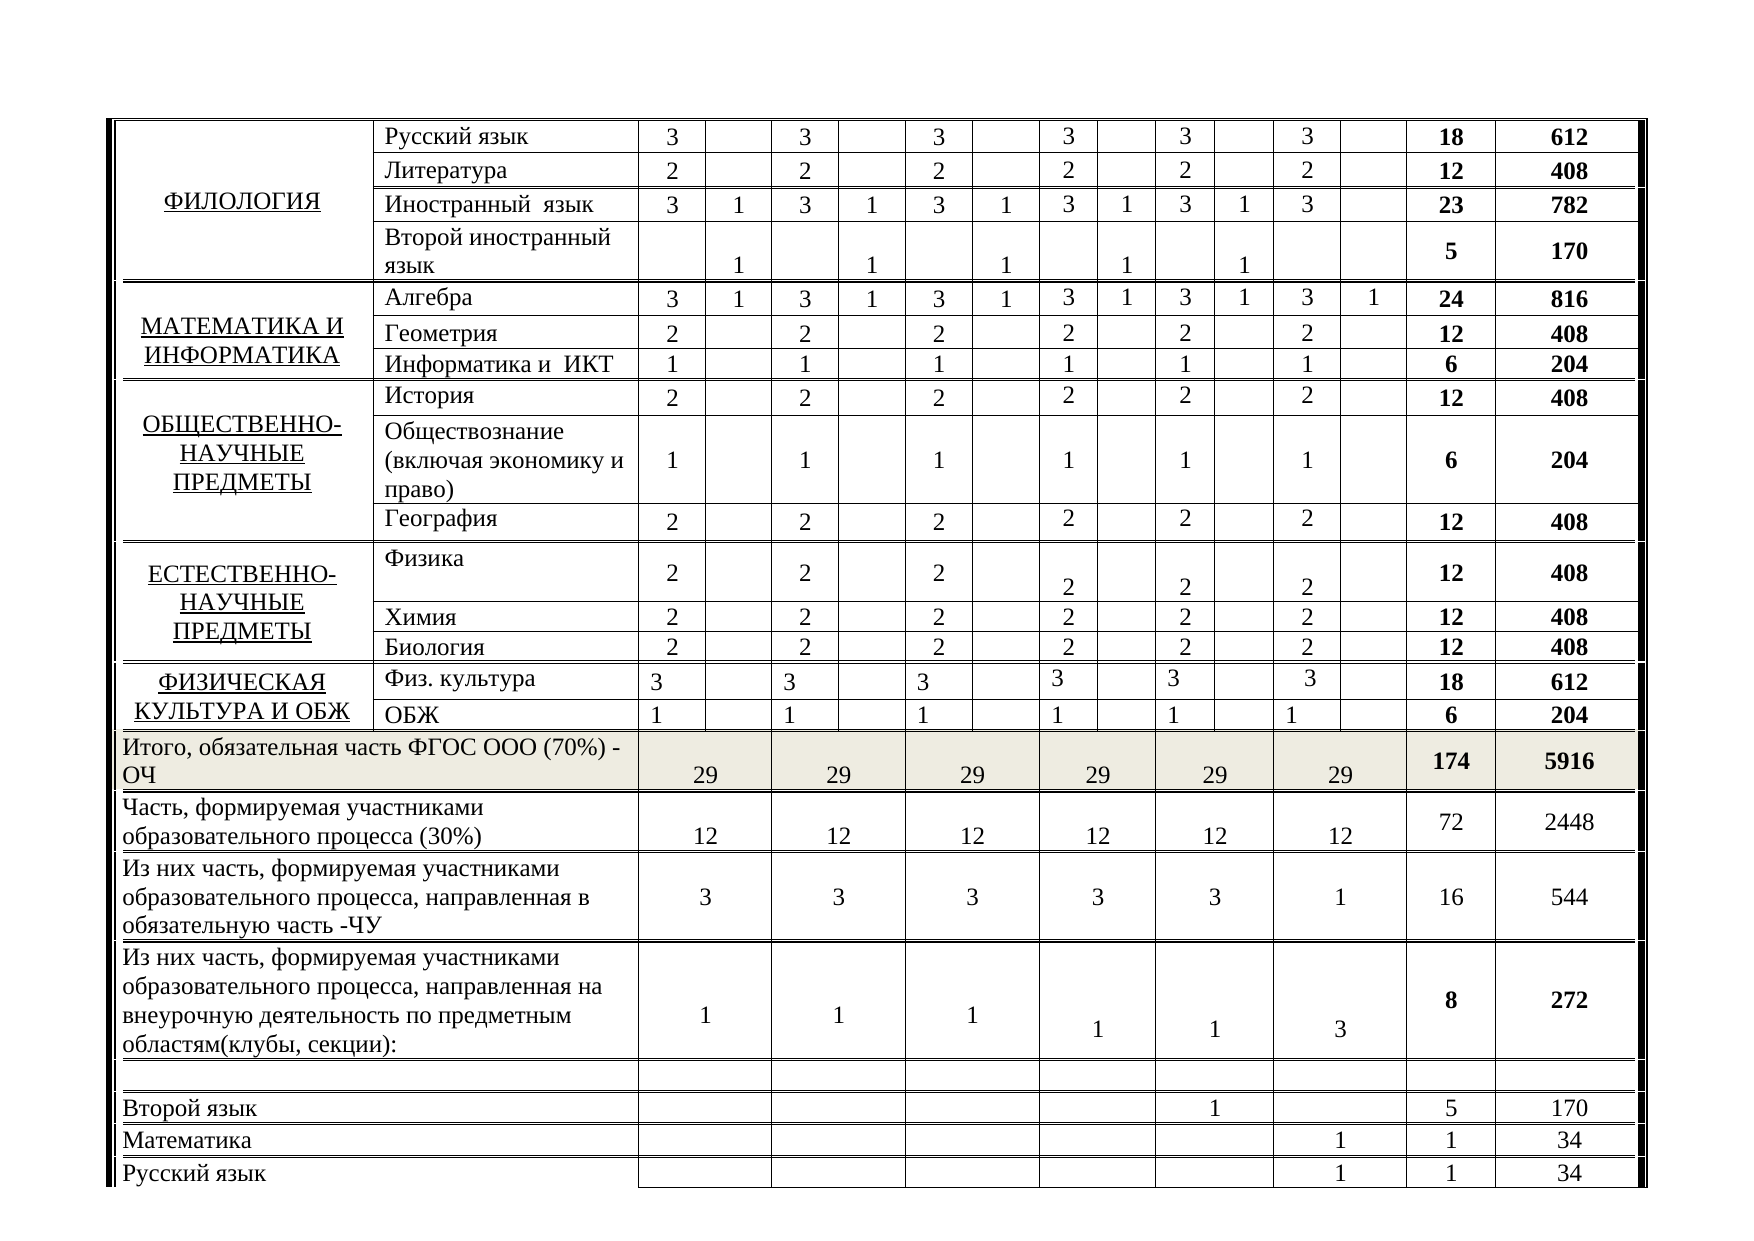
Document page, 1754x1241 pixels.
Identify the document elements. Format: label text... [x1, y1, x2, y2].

table_cell Алгебра [374, 283, 638, 315]
table_cell [906, 1158, 1039, 1187]
table_cell [973, 504, 1039, 540]
table_cell 2 [772, 316, 838, 348]
table_cell 1 [1098, 189, 1155, 221]
table_cell 3 [772, 121, 838, 152]
table_cell 72 [1407, 793, 1495, 850]
table_cell 5 [1407, 1093, 1495, 1122]
table_cell 3 [1040, 283, 1097, 315]
table_cell [839, 700, 905, 729]
table_cell 2 [1040, 632, 1097, 660]
table_cell 612 [1496, 121, 1638, 152]
table_cell 1 [1215, 222, 1273, 279]
table_cell 23 [1407, 189, 1495, 221]
table_cell Русский язык [374, 121, 638, 152]
table_cell 1 [1156, 943, 1273, 1057]
table_cell 3 [1274, 943, 1406, 1057]
table_cell [1215, 504, 1273, 540]
table_cell 1 [906, 416, 972, 502]
table_cell [839, 602, 905, 631]
table_cell [706, 504, 771, 540]
table_cell [1341, 664, 1406, 699]
table_cell 3 [1040, 121, 1097, 152]
table_cell 3 [906, 664, 972, 699]
table_cell [839, 316, 905, 348]
table_cell 408 [1496, 153, 1638, 186]
table_cell 29 [906, 732, 1039, 789]
table_cell 24 [1407, 283, 1495, 315]
table_cell 3 [639, 853, 771, 939]
table_cell 3 [1156, 283, 1214, 315]
table_cell [973, 153, 1039, 186]
table_cell 1 [973, 189, 1039, 221]
table_cell 1 [772, 700, 838, 729]
table_cell 2448 [1496, 789, 1643, 850]
table_cell Геометрия [374, 316, 638, 348]
table_cell 1 [772, 416, 838, 502]
table_cell [973, 316, 1039, 348]
table_cell [1215, 632, 1273, 660]
table_cell [973, 381, 1039, 415]
table_cell [839, 349, 905, 377]
table_cell Из них часть, формируемая участниками образовательного процесса, направленная в обязательную часть -ЧУ [112, 850, 638, 939]
table_cell [639, 1093, 771, 1122]
table_cell [1215, 602, 1273, 631]
table_cell 34 [1496, 1122, 1643, 1155]
table_cell 2 [772, 381, 838, 415]
table_cell [772, 1061, 905, 1090]
table_cell 3 [1040, 664, 1097, 699]
table_cell 1 [1341, 283, 1406, 315]
table_cell 3 [906, 283, 972, 315]
table_cell 3 [772, 189, 838, 221]
table_cell 2 [906, 632, 972, 660]
table_cell География [374, 504, 638, 540]
table_cell 12 [639, 793, 771, 850]
table_cell [772, 1093, 905, 1122]
table_cell 204 [1496, 700, 1638, 729]
table_cell [1274, 1093, 1406, 1122]
table_cell 6 [1407, 416, 1495, 502]
table_cell 3 [639, 121, 705, 152]
table_cell 1 [1098, 283, 1155, 315]
table_cell 1 [1274, 700, 1340, 729]
table_cell 2 [1040, 316, 1097, 348]
table_cell 2 [1040, 381, 1097, 415]
table_cell [1040, 222, 1097, 279]
table_cell 1 [973, 283, 1039, 315]
table_cell 408 [1496, 504, 1638, 540]
table_cell 2 [1040, 504, 1097, 540]
table_cell 408 [1496, 316, 1638, 348]
table_cell [639, 1125, 771, 1155]
table_cell [1407, 1061, 1495, 1090]
table_cell 408 [1496, 632, 1638, 660]
table_cell Литература [374, 153, 638, 186]
table_cell ОБЖ [374, 700, 638, 729]
table_cell [1215, 121, 1273, 152]
table_cell Обществознание (включая экономику и право) [374, 416, 638, 502]
table_cell 3 [639, 664, 705, 699]
table_cell [706, 700, 771, 729]
table_cell 12 [1407, 381, 1495, 415]
table_cell 1 [639, 700, 705, 729]
table_cell [1098, 543, 1155, 601]
table_cell 12 [1407, 602, 1495, 631]
table_cell 16 [1407, 853, 1495, 939]
table_cell 612 [1496, 660, 1643, 699]
table_cell [973, 602, 1039, 631]
table_cell Биология [374, 632, 638, 660]
table_cell 1 [1274, 416, 1340, 502]
table_cell [973, 664, 1039, 699]
table_cell Из них часть, формируемая участниками образовательного процесса, направленная на внеурочную деятельность по предметным областям(клубы, секции): [112, 939, 638, 1057]
table_cell 3 [906, 853, 1039, 939]
table_cell [1341, 121, 1406, 152]
table_cell [1098, 121, 1155, 152]
table_cell 3 [1274, 121, 1340, 152]
table_cell [1274, 1061, 1406, 1090]
table_cell 29 [772, 732, 905, 789]
table_cell [906, 1093, 1039, 1122]
table_cell [973, 349, 1039, 377]
table_cell 1 [973, 222, 1039, 279]
table_cell [706, 632, 771, 660]
table_cell [1098, 700, 1155, 729]
table_cell Итого, обязательная часть ФГОС ООО (70%) - ОЧ [116, 729, 638, 789]
table_cell 2 [772, 632, 838, 660]
table_cell 1 [1407, 1158, 1495, 1187]
table_cell 12 [1407, 504, 1495, 540]
table_cell 1 [1040, 700, 1097, 729]
table_cell [973, 632, 1039, 660]
table_cell 3 [639, 283, 705, 315]
table_cell 6 [1407, 349, 1495, 377]
table_cell [1215, 349, 1273, 377]
table_cell 408 [1496, 378, 1643, 415]
table_cell [1040, 1125, 1155, 1155]
table_cell 2 [1040, 543, 1097, 601]
table_cell 1 [839, 222, 905, 279]
table_cell [706, 349, 771, 377]
table_cell 34 [1496, 1155, 1643, 1187]
table_cell 1 [772, 349, 838, 377]
table_cell [839, 664, 905, 699]
table_cell 12 [906, 793, 1039, 850]
table_cell [1098, 381, 1155, 415]
table_cell [906, 1061, 1039, 1090]
table_cell 2 [906, 504, 972, 540]
table_cell [1098, 153, 1155, 186]
table_cell [1496, 1058, 1643, 1090]
table_cell 1 [1274, 349, 1340, 377]
table_cell [1156, 1061, 1273, 1090]
table_cell [1098, 416, 1155, 502]
table_cell 1 [906, 943, 1039, 1057]
table_cell 12 [1156, 793, 1273, 850]
table_cell 3 [1274, 664, 1340, 699]
table_cell 408 [1496, 602, 1638, 631]
table_cell Физика [374, 543, 638, 601]
table_cell 1 [1156, 700, 1214, 729]
table_cell 2 [639, 153, 705, 186]
table_cell 1 [839, 189, 905, 221]
table_cell 2 [906, 543, 972, 601]
table_cell МАТЕМАТИКА И ИНФОРМАТИКА [112, 279, 373, 377]
table_cell 2 [1274, 153, 1340, 186]
table_cell 1 [1215, 189, 1273, 221]
table_cell [1341, 153, 1406, 186]
table_cell 3 [1274, 189, 1340, 221]
table_cell 1 [639, 349, 705, 377]
table_cell [1341, 700, 1406, 729]
table_cell 29 [1040, 732, 1155, 789]
table_cell [706, 316, 771, 348]
table_cell 1 [1215, 283, 1273, 315]
table_cell 3 [1156, 664, 1214, 699]
table_cell Химия [374, 602, 638, 631]
table_cell 2 [772, 504, 838, 540]
table_cell [706, 543, 771, 601]
table_cell 1 [639, 943, 771, 1057]
table_cell 3 [1156, 189, 1214, 221]
table_cell 18 [1407, 664, 1495, 699]
table_cell 782 [1496, 186, 1643, 221]
table_cell 3 [772, 283, 838, 315]
table_cell [1341, 416, 1406, 502]
table_cell 204 [1496, 349, 1638, 377]
table_cell [706, 416, 771, 502]
table_cell 2 [1156, 602, 1214, 631]
table_cell 1 [1274, 853, 1406, 939]
table_cell ФИЗИЧЕСКАЯ КУЛЬТУРА И ОБЖ [112, 660, 373, 729]
table_cell [1274, 222, 1340, 279]
table_cell 3 [1274, 283, 1340, 315]
table_cell 2 [1040, 153, 1097, 186]
table_cell [839, 416, 905, 502]
table_cell Иностранный язык [374, 189, 638, 221]
table_cell [1098, 602, 1155, 631]
table_cell 12 [1040, 793, 1155, 850]
table_cell [706, 153, 771, 186]
table_cell [1215, 543, 1273, 601]
table_cell 408 [1496, 540, 1643, 601]
table_cell Второй иностранный язык [374, 222, 638, 279]
table_cell 1 [906, 700, 972, 729]
table_cell 2 [1274, 602, 1340, 631]
table_cell 1 [906, 349, 972, 377]
table_cell [839, 504, 905, 540]
table_cell [1215, 664, 1273, 699]
table_cell 1 [1040, 943, 1155, 1057]
table_cell [1040, 1061, 1155, 1090]
table_cell [839, 543, 905, 601]
table_cell [973, 121, 1039, 152]
table_cell 1 [1274, 1125, 1406, 1155]
table_cell [116, 1058, 638, 1090]
table_cell 1 [706, 189, 771, 221]
table_cell 1 [839, 283, 905, 315]
table_cell 2 [1274, 632, 1340, 660]
table_cell [1341, 316, 1406, 348]
table_cell 2 [1156, 381, 1214, 415]
table_cell [973, 700, 1039, 729]
table_cell 1 [1156, 416, 1214, 502]
table_cell 2 [1156, 153, 1214, 186]
table_cell 2 [639, 602, 705, 631]
table_cell 2 [1156, 316, 1214, 348]
table_cell [1156, 1158, 1273, 1187]
table_cell 3 [772, 853, 905, 939]
table_cell [839, 121, 905, 152]
table_cell 2 [1274, 316, 1340, 348]
table_cell [1341, 504, 1406, 540]
table_cell 3 [1040, 189, 1097, 221]
table_cell 5916 [1496, 729, 1643, 789]
table_cell 3 [1156, 121, 1214, 152]
table_cell 2 [639, 632, 705, 660]
table_cell [1215, 316, 1273, 348]
table_cell 2 [1156, 543, 1214, 601]
table_cell [1098, 664, 1155, 699]
table_cell 12 [772, 793, 905, 850]
table_cell 2 [906, 316, 972, 348]
table_cell [839, 381, 905, 415]
table_cell 544 [1496, 850, 1643, 939]
table_cell 2 [639, 316, 705, 348]
table_cell [1040, 1093, 1155, 1122]
table_cell [906, 222, 972, 279]
table_cell [1341, 222, 1406, 279]
table_cell 174 [1407, 732, 1495, 789]
table_cell 2 [772, 602, 838, 631]
table_cell 1 [1098, 222, 1155, 279]
table_cell ЕСТЕСТВЕННО-НАУЧНЫЕ ПРЕДМЕТЫ [112, 540, 373, 660]
table_cell [1040, 1158, 1155, 1187]
table_cell 2 [906, 153, 972, 186]
table_cell Русский язык [116, 1155, 638, 1187]
table_cell [639, 222, 705, 279]
table_cell ФИЛОЛОГИЯ [116, 121, 373, 279]
table_cell [973, 416, 1039, 502]
table_cell 3 [906, 121, 972, 152]
table_cell [1098, 349, 1155, 377]
table_cell 29 [1274, 732, 1406, 789]
table_cell 1 [1040, 349, 1097, 377]
table_cell [839, 153, 905, 186]
table_cell 29 [639, 732, 771, 789]
table_cell 1 [706, 222, 771, 279]
table_cell Информатика и ИКТ [374, 349, 638, 377]
table_cell [1341, 349, 1406, 377]
table_cell [706, 121, 771, 152]
table_cell [1215, 416, 1273, 502]
table_cell 2 [1274, 504, 1340, 540]
table_cell [1098, 632, 1155, 660]
table_cell [706, 664, 771, 699]
table_cell 1 [1040, 416, 1097, 502]
table_cell 12 [1407, 316, 1495, 348]
table_cell [1341, 632, 1406, 660]
table_cell 2 [1156, 504, 1214, 540]
table_cell 3 [1156, 853, 1273, 939]
table_cell 12 [1407, 632, 1495, 660]
table_cell 6 [1407, 700, 1495, 729]
table_cell 1 [772, 943, 905, 1057]
table_cell 3 [639, 189, 705, 221]
table_cell 12 [1407, 543, 1495, 601]
table_cell 2 [1040, 602, 1097, 631]
table_cell [639, 1061, 771, 1090]
table_cell 3 [1040, 853, 1155, 939]
table_cell 3 [772, 664, 838, 699]
table_cell 1 [1407, 1125, 1495, 1155]
table_cell 204 [1496, 416, 1638, 502]
table_cell 170 [1496, 1090, 1643, 1122]
table_cell [772, 1158, 905, 1187]
table_cell 816 [1496, 279, 1643, 315]
table_cell 272 [1496, 939, 1643, 1057]
table_cell 29 [1156, 732, 1273, 789]
table_cell [706, 602, 771, 631]
table_cell [1341, 543, 1406, 601]
table_cell 2 [1156, 632, 1214, 660]
table_cell 2 [639, 381, 705, 415]
table_cell 2 [1274, 543, 1340, 601]
table_cell История [374, 381, 638, 415]
table_cell [639, 1158, 771, 1187]
table_cell 1 [1156, 349, 1214, 377]
table_cell Физ. культура [374, 664, 638, 699]
table_cell 1 [1274, 1158, 1406, 1187]
table_cell Математика [112, 1122, 638, 1155]
table_cell 18 [1407, 121, 1495, 152]
table_cell [1098, 504, 1155, 540]
table_cell [1341, 381, 1406, 415]
table_cell 1 [639, 416, 705, 502]
table_cell ОБЩЕСТВЕННО-НАУЧНЫЕ ПРЕДМЕТЫ [116, 378, 373, 540]
table_cell 3 [906, 189, 972, 221]
table_cell [1098, 316, 1155, 348]
table_cell 2 [772, 153, 838, 186]
table_cell [906, 1125, 1039, 1155]
table_cell 12 [1274, 793, 1406, 850]
table_cell 1 [1156, 1093, 1273, 1122]
table_cell Часть, формируемая участниками образовательного процесса (30%) [112, 789, 638, 850]
table_cell [1341, 189, 1406, 221]
table_cell [1215, 153, 1273, 186]
table_cell 2 [906, 381, 972, 415]
table_cell 2 [772, 543, 838, 601]
table_cell 1 [706, 283, 771, 315]
table_cell 2 [639, 543, 705, 601]
table_cell 12 [1407, 153, 1495, 186]
table_cell 8 [1407, 943, 1495, 1057]
table_cell [1156, 1125, 1273, 1155]
table_cell 5 [1407, 222, 1495, 279]
table_cell [1156, 222, 1214, 279]
table_cell [772, 1125, 905, 1155]
table_cell [772, 222, 838, 279]
table_cell [706, 381, 771, 415]
table_cell 2 [639, 504, 705, 540]
table_cell 2 [1274, 381, 1340, 415]
table_cell [1215, 381, 1273, 415]
table_cell Второй язык [112, 1090, 638, 1122]
table_cell [1215, 700, 1273, 729]
table_cell 170 [1496, 222, 1638, 279]
table_cell 2 [906, 602, 972, 631]
table_cell [973, 543, 1039, 601]
table_cell [839, 632, 905, 660]
table_cell [1341, 602, 1406, 631]
